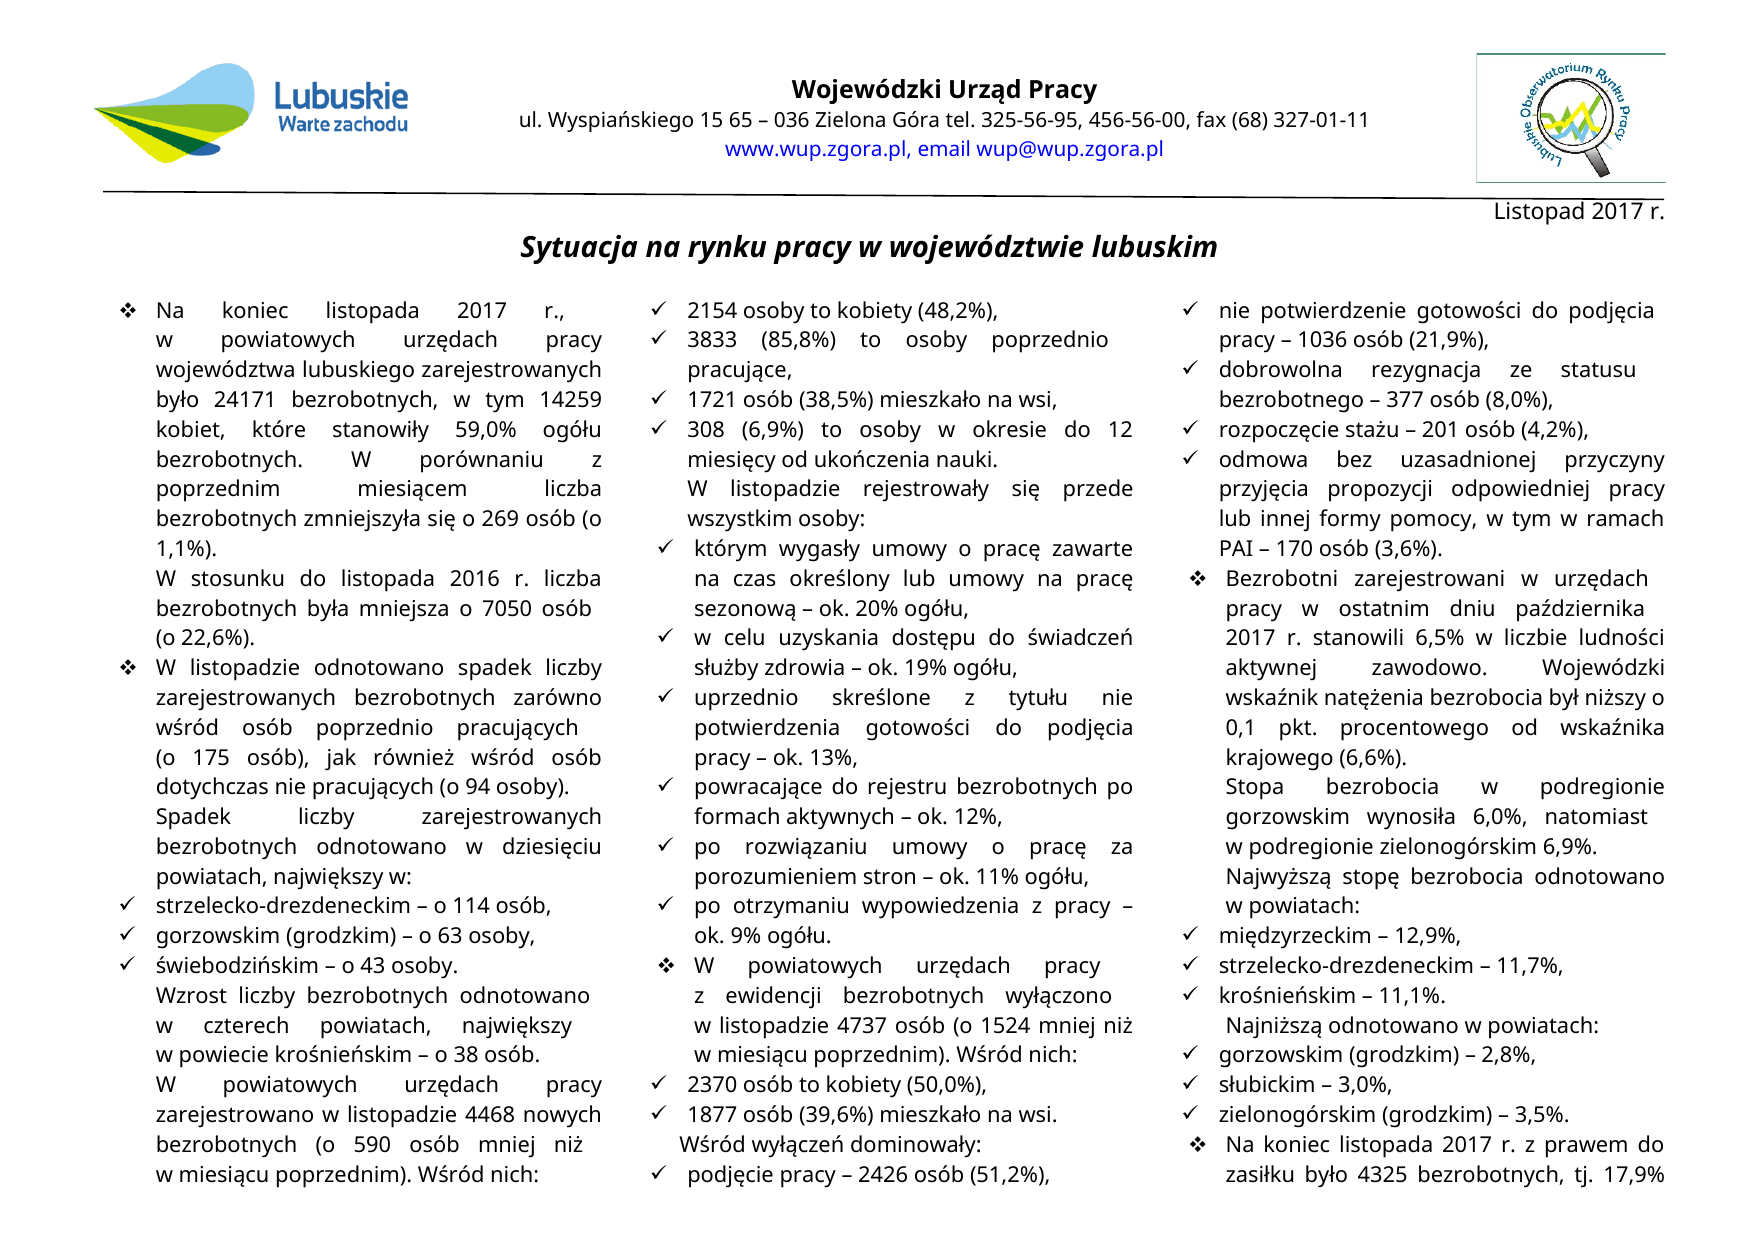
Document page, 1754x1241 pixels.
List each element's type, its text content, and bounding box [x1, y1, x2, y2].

list powracające do rejestru bezrobotnych po formach aktywnych – ok. 12%, [656, 771, 1134, 831]
list rozpoczęcie stażu – 201 osób (4,2%), [1181, 414, 1665, 443]
list 2154 osoby to kobiety (48,2%), [649, 294, 1134, 324]
list odmowa bez uzasadnionej przyczyny przyjęcia propozycji odpowiedniej pracy lub innej formy pomocy, w tym w ramach PAI – 170 osób (3,6%). [1181, 443, 1665, 563]
list zielonogórskim (grodzkim) – 3,5%. [1181, 1099, 1665, 1129]
text Listopad 2017 r. [118, 70, 1665, 198]
list słubickim – 3,0%, [1181, 1069, 1665, 1099]
text Najniższą odnotowano w powiatach: [1181, 1009, 1665, 1039]
text Listopad 2017 r. [118, 193, 1665, 226]
picture [1475, 53, 1666, 181]
list 308 (6,9%) to osoby w okresie do 12 miesięcy od ukończenia nauki. [649, 414, 1134, 473]
list krośnieńskim – 11,1%. [1181, 980, 1665, 1009]
text W listopadzie rejestrowały się przede wszystkim osoby: [687, 473, 1134, 533]
list W powiatowych urzędach pracy z ewidencji bezrobotnych wyłączono w listopadzie 4737 osób (o 1524 mniej niż w miesiącu poprzednim). Wśród nich: [656, 950, 1134, 1069]
text Najwyższą stopę bezrobocia odnotowano w powiatach: [1225, 861, 1665, 920]
list W listopadzie odnotowano spadek liczby zarejestrowanych bezrobotnych zarówno wśród osób poprzednio pracujących (o 175 osób), jak również wśród osób dotychczas nie pracujących (o 94 osoby). [118, 652, 602, 801]
list gorzowskim (grodzkim) – o 63 osoby, [118, 920, 602, 950]
list w celu uzyskania dostępu do świadczeń służby zdrowia – ok. 19% ogółu, [656, 622, 1134, 682]
text Stopa bezrobocia w podregionie gorzowskim wynosiła 6,0%, natomiast w podregionie zielonogórskim 6,9%. [1225, 771, 1665, 861]
list uprzednio skreślone z tytułu nie potwierdzenia gotowości do podjęcia pracy – ok. 13%, [656, 682, 1134, 771]
list Bezrobotni zarejestrowani w urzędach pracy w ostatnim dniu października 2017 r. stanowili 6,5% w liczbie ludności aktywnej zawodowo. Wojewódzki wskaźnik natężenia bezrobocia był niższy o 0,1 pkt. procentowego od wskaźnika krajowego (6,6%). [1188, 563, 1665, 771]
list 2370 osób to kobiety (50,0%), [649, 1069, 1134, 1099]
list po rozwiązaniu umowy o pracę za porozumieniem stron – ok. 11% ogółu, [656, 831, 1134, 890]
list dobrowolna rezygnacja ze statusu bezrobotnego – 377 osób (8,0%), [1181, 354, 1665, 414]
text Wzrost liczby bezrobotnych odnotowano w czterech powiatach, największy w powiecie krośnieńskim – o 38 osób. [156, 980, 602, 1069]
list po otrzymaniu wypowiedzenia z pracy – ok. 9% ogółu. [656, 890, 1134, 950]
list 1721 osób (38,5%) mieszkało na wsi, [649, 384, 1134, 414]
list międzyrzeckim – 12,9%, [1181, 920, 1665, 950]
list Na koniec listopada 2017 r., w powiatowych urzędach pracy województwa lubuskiego zarejestrowanych było 24171 bezrobotnych, w tym 14259 kobiet, które stanowiły 59,0% ogółu bezrobotnych. W porównaniu z poprzednim miesiącem liczba bezrobotnych zmniejszyła się o 269 osób (o 1,1%). W stosunku do listopada 2016 r. liczba bezrobotnych była mniejsza o 7050 osób (o 22,6%). [118, 294, 602, 652]
subtitle Sytuacja na rynku pracy w województwie lubuskim [428, 226, 1314, 266]
list 3833 (85,8%) to osoby poprzednio pracujące, [649, 324, 1134, 384]
text Wśród wyłączeń dominowały: [649, 1129, 1134, 1158]
list gorzowskim (grodzkim) – 2,8%, [1181, 1039, 1665, 1069]
list 1877 osób (39,6%) mieszkało na wsi. [649, 1099, 1134, 1129]
list podjęcie pracy – 2426 osób (51,2%), [649, 1158, 1134, 1188]
list nie potwierdzenie gotowości do podjęcia pracy – 1036 osób (21,9%), [1181, 294, 1665, 354]
list strzelecko-drezdeneckim – 11,7%, [1181, 950, 1665, 980]
list strzelecko-drezdeneckim – o 114 osób, [118, 890, 602, 920]
list którym wygasły umowy o pracę zawarte na czas określony lub umowy na pracę sezonową – ok. 20% ogółu, [656, 533, 1134, 622]
text Spadek liczby zarejestrowanych bezrobotnych odnotowano w dziesięciu powiatach, największy w: [156, 801, 602, 890]
list świebodzińskim – o 43 osoby. [118, 950, 602, 980]
text W powiatowych urzędach pracy zarejestrowano w listopadzie 4468 nowych bezrobotnych (o 590 osób mniej niż w miesiącu poprzednim). Wśród nich: [156, 1069, 602, 1188]
picture [70, 42, 445, 180]
